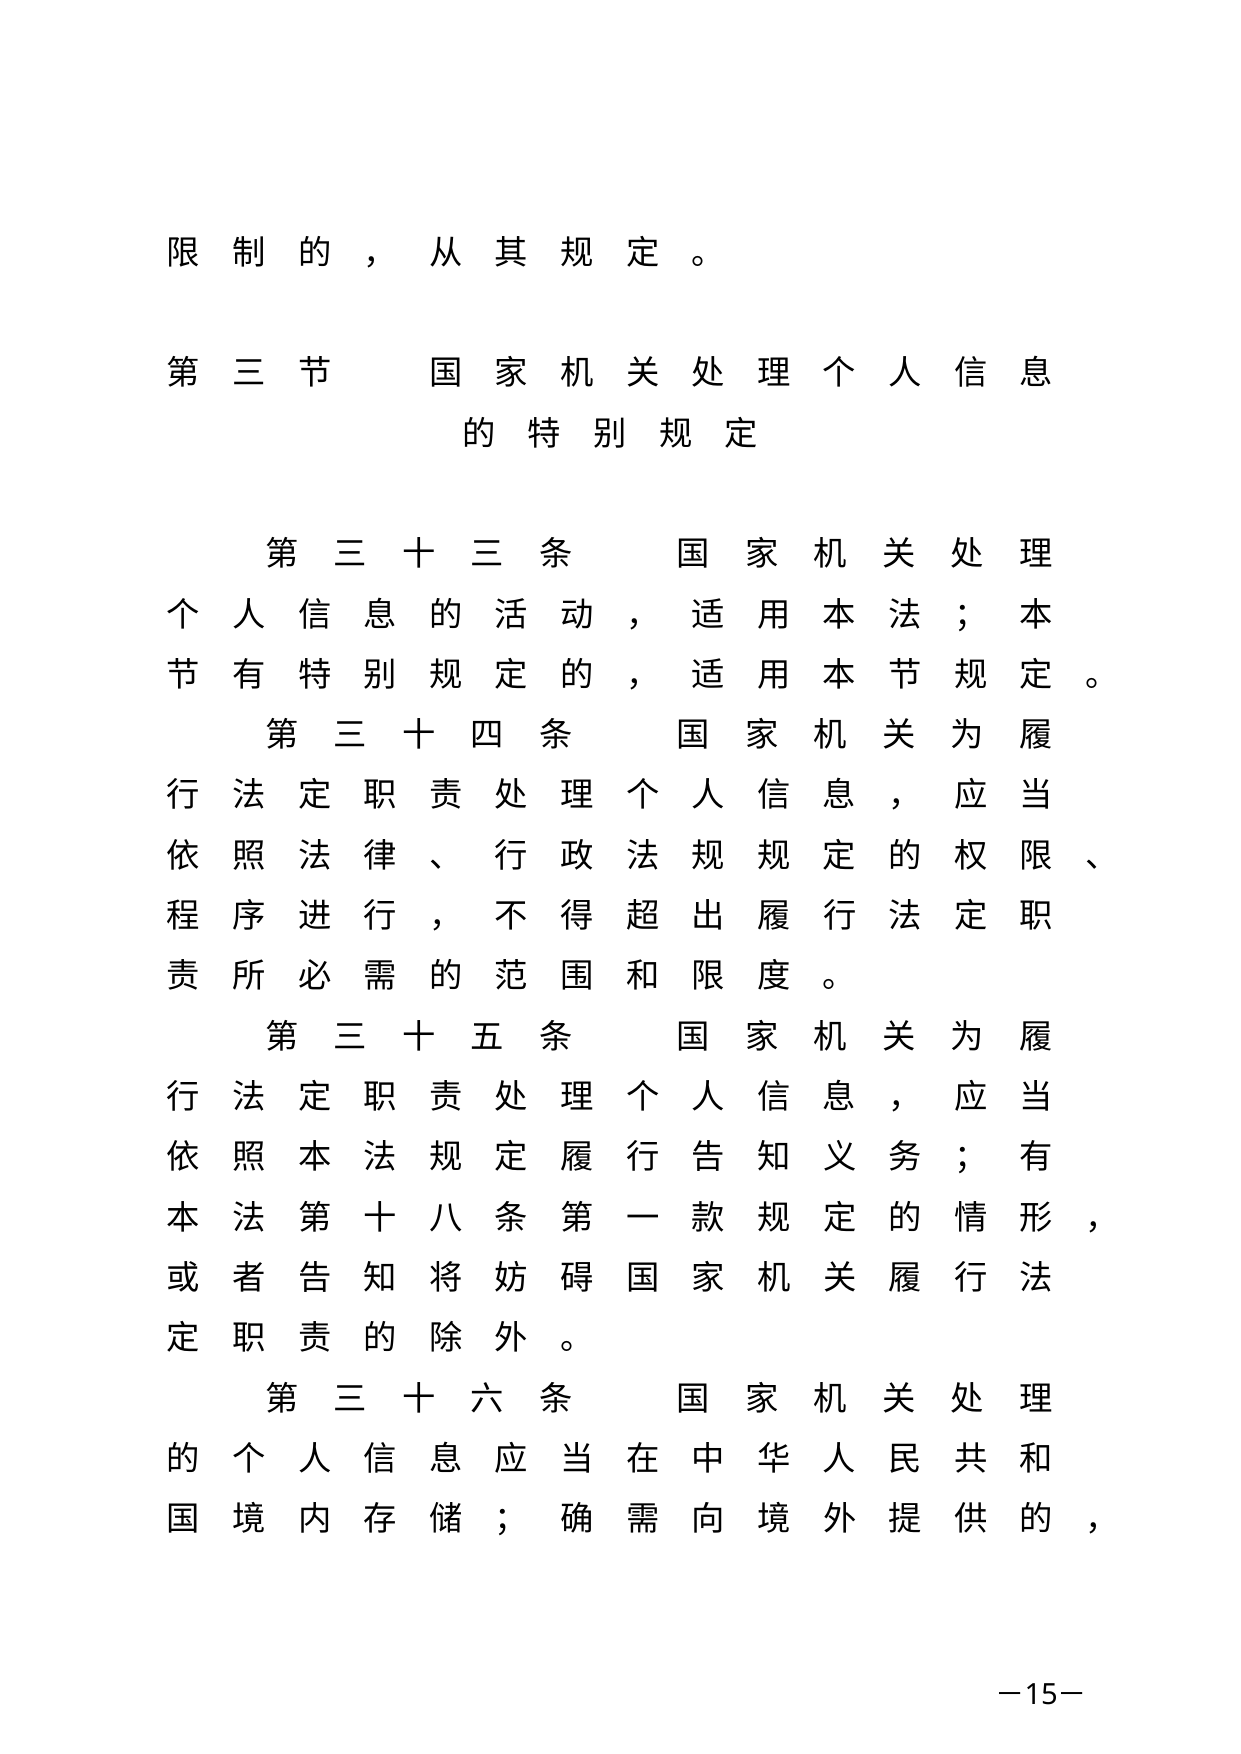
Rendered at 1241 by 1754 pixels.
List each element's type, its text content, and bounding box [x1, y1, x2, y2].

text 第三十四条 国家机关为履行法定职责处理个人信息，应当依照法律、行政法规规定的权限、程序进行，不得超出履行法定职责所必需的范围和限度。 [167, 702, 1085, 1003]
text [167, 1365, 1085, 1546]
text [167, 219, 1085, 280]
text 第三节 国家机关处理个人信息的特别规定 [167, 340, 1085, 461]
text 第三十五条 国家机关为履行法定职责处理个人信息，应当依照本法规定履行告知义务；有本法第十八条第一款规定的情形，或者告知将妨碍国家机关履行法定职责的除外。 [167, 1003, 1085, 1365]
text 第三十三条 国家机关处理个人信息的活动，适用本法；本节有特别规定的，适用本节规定。 [167, 521, 1085, 702]
